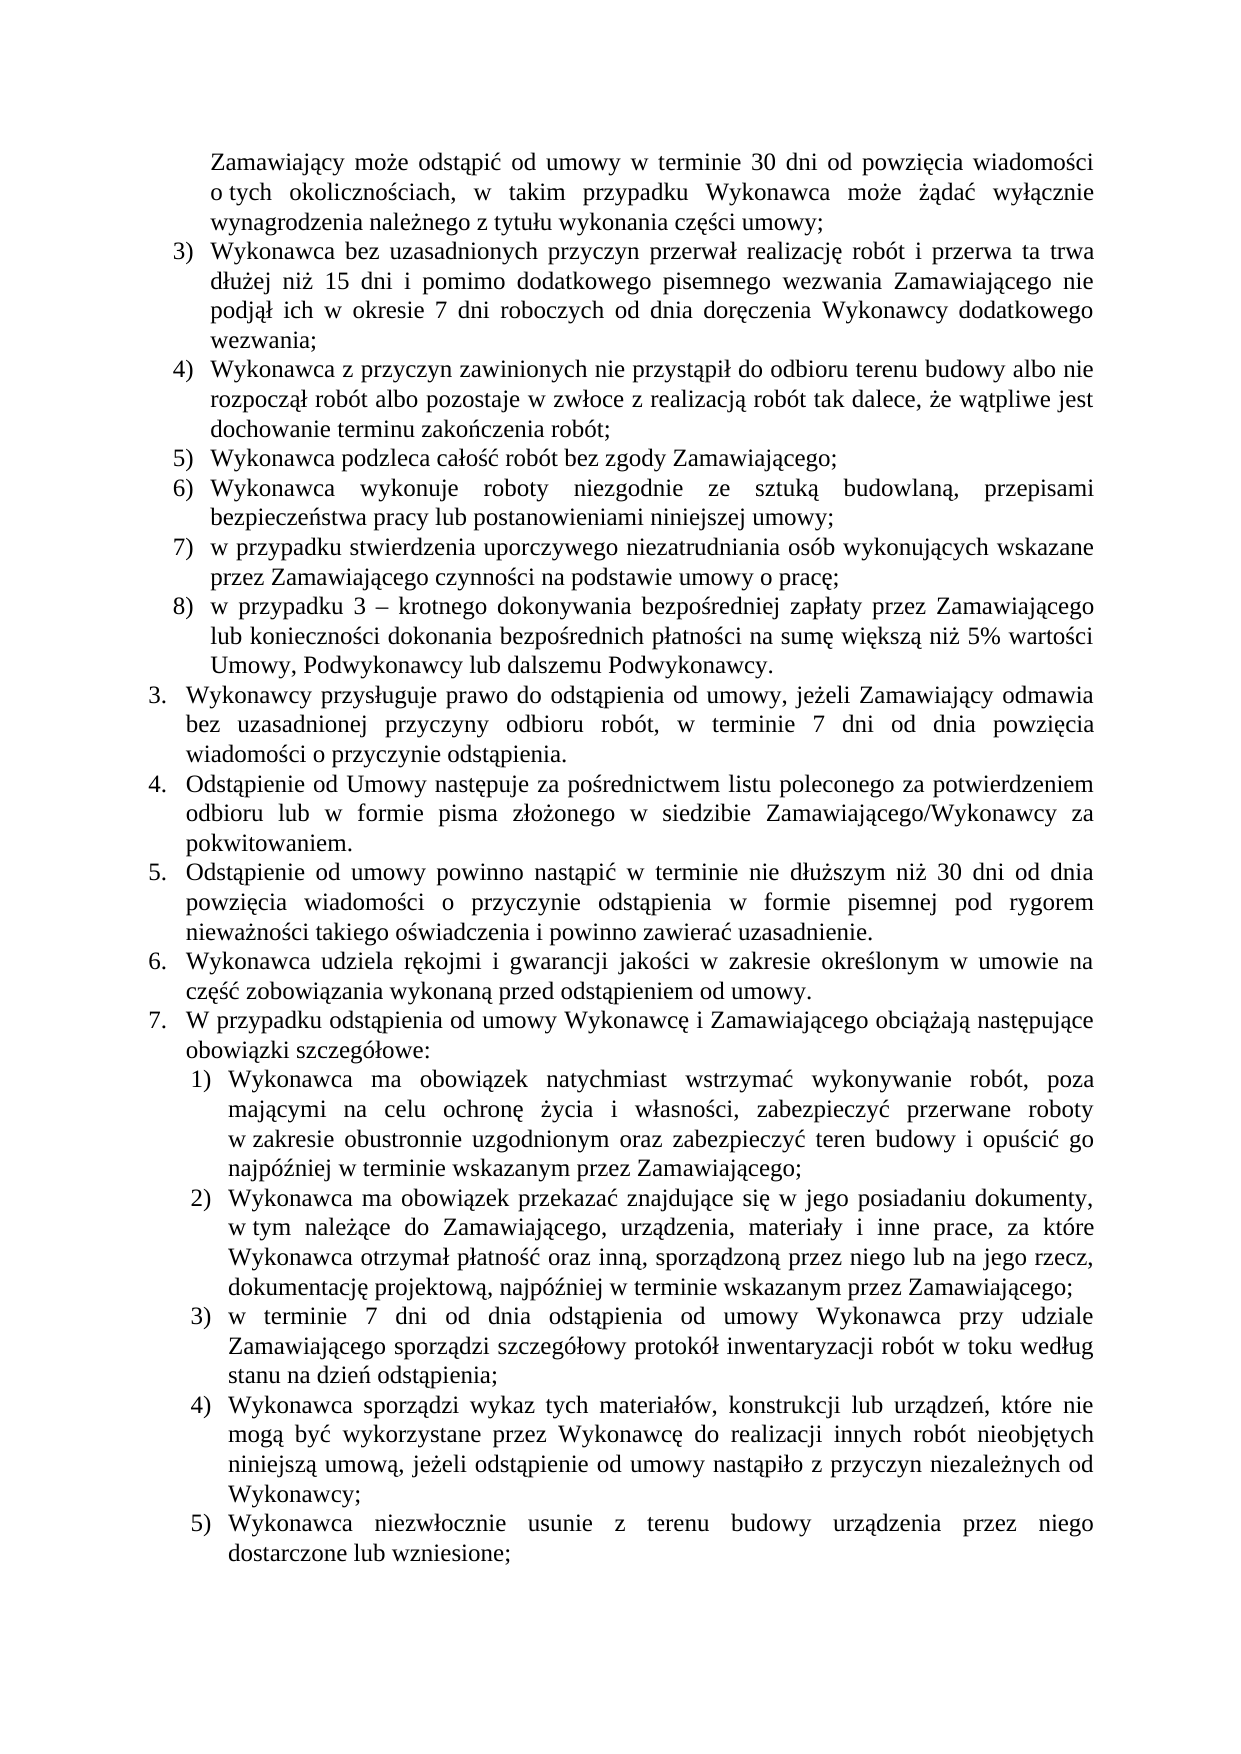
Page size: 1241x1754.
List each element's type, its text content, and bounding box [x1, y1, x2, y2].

list Wykonawca niezwłocznie usunie z terenu budowy urządzenia przez niego dostarczone lub wzniesione; [190, 1508, 1095, 1567]
list Odstąpienie od Umowy następuje za pośrednictwem listu poleconego za potwierdzeniem odbioru lub w formie pisma złożonego w siedzibie Zamawiającego/Wykonawcy za pokwitowaniem. [148, 769, 1095, 857]
list Wykonawca z przyczyn zawinionych nie przystąpił do odbioru terenu budowy albo nie rozpoczął robót albo pozostaje w zwłoce z realizacją robót tak dalece, że wątpliwe jest dochowanie terminu zakończenia robót; [173, 354, 1095, 442]
list w przypadku 3 – krotnego dokonywania bezpośredniej zapłaty przez Zamawiającego lub konieczności dokonania bezpośrednich płatności na sumę większą niż 5% wartości Umowy, Podwykonawcy lub dalszemu Podwykonawcy. [173, 591, 1095, 679]
list Wykonawca podzleca całość robót bez zgody Zamawiającego; [173, 443, 1095, 472]
list Wykonawca sporządzi wykaz tych materiałów, konstrukcji lub urządzeń, które nie mogą być wykorzystane przez Wykonawcę do realizacji innych robót nieobjętych niniejszą umową, jeżeli odstąpienie od umowy nastąpiło z przyczyn niezależnych od Wykonawcy; [190, 1390, 1095, 1507]
list w terminie 7 dni od dnia odstąpienia od umowy Wykonawca przy udziale Zamawiającego sporządzi szczegółowy protokół inwentaryzacji robót w toku według stanu na dzień odstąpienia; [190, 1301, 1095, 1389]
list Wykonawca udziela rękojmi i gwarancji jakości w zakresie określonym w umowie na część zobowiązania wykonaną przed odstąpieniem od umowy. [148, 946, 1095, 1004]
list Wykonawcy przysługuje prawo do odstąpienia od umowy, jeżeli Zamawiający odmawia bez uzasadnionej przyczyny odbioru robót, w terminie 7 dni od dnia powzięcia wiadomości o przyczynie odstąpienia. [148, 680, 1095, 768]
list Wykonawca ma obowiązek przekazać znajdujące się w jego posiadaniu dokumenty, w tym należące do Zamawiającego, urządzenia, materiały i inne prace, za które Wykonawca otrzymał płatność oraz inną, sporządzoną przez niego lub na jego rzecz, dokumentację projektową, najpóźniej w terminie wskazanym przez Zamawiającego; [190, 1183, 1095, 1300]
list Wykonawca wykonuje roboty niezgodnie ze sztuką budowlaną, przepisami bezpieczeństwa pracy lub postanowieniami niniejszej umowy; [173, 473, 1095, 531]
list Wykonawca bez uzasadnionych przyczyn przerwał realizację robót i przerwa ta trwa dłużej niż 15 dni i pomimo dodatkowego pisemnego wezwania Zamawiającego nie podjął ich w okresie 7 dni roboczych od dnia doręczenia Wykonawcy dodatkowego wezwania; [173, 236, 1095, 354]
list Odstąpienie od umowy powinno nastąpić w terminie nie dłuższym niż 30 dni od dnia powzięcia wiadomości o przyczynie odstąpienia w formie pisemnej pod rygorem nieważności takiego oświadczenia i powinno zawierać uzasadnienie. [148, 857, 1095, 945]
list w przypadku stwierdzenia uporczywego niezatrudniania osób wykonujących wskazane przez Zamawiającego czynności na podstawie umowy o pracę; [173, 532, 1095, 590]
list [173, 147, 1095, 235]
list Wykonawca ma obowiązek natychmiast wstrzymać wykonywanie robót, poza mającymi na celu ochronę życia i własności, zabezpieczyć przerwane roboty w zakresie obustronnie uzgodnionym oraz zabezpieczyć teren budowy i opuścić go najpóźniej w terminie wskazanym przez Zamawiającego; [190, 1064, 1095, 1182]
list W przypadku odstąpienia od umowy Wykonawcę i Zamawiającego obciążają następujące obowiązki szczegółowe: [148, 1005, 1095, 1064]
